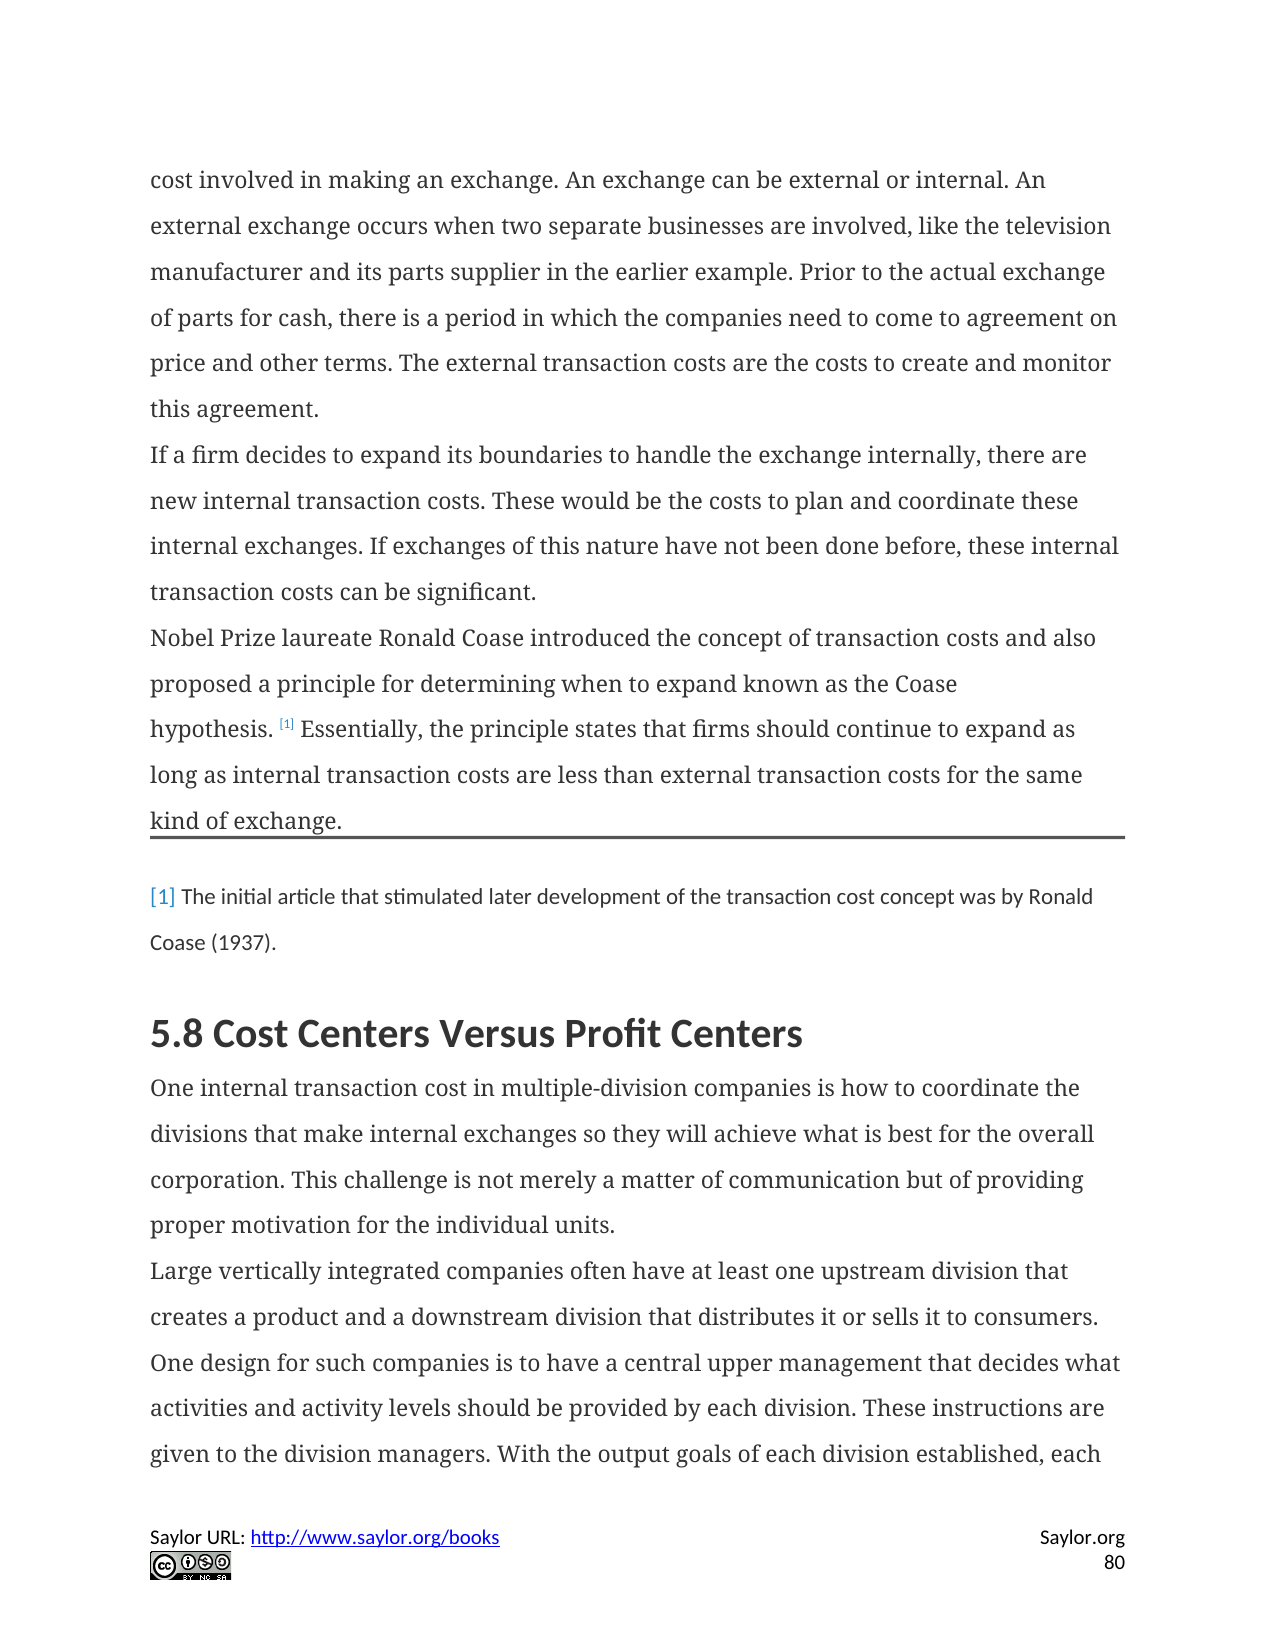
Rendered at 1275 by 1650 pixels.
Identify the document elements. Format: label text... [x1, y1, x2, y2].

picture [150, 1551, 232, 1580]
text If a firm decides to expand its boundaries to handle the exchange internally, there are new internal transaction costs. These would be the costs to plan and coordinate these internal exchanges. If exchanges of this nature have not been done before, these internal transaction costs can be significant. [150, 424, 1125, 607]
text [1] The initial article that stimulated later development of the transaction cost concept was by Ronald Coase (1937). [150, 865, 1125, 956]
text 5.8 Cost Centers Versus Profit Centers [150, 1007, 1125, 1058]
text Nobel Prize laureate Ronald Coase introduced the concept of transaction costs and also proposed a principle for determining when to expand known as the Coase hypothesis. [1] Essentially, the principle states that firms should continue to expand as long as internal transaction costs are less than external transaction costs for the same kind of exchange. [150, 607, 1125, 835]
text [150, 150, 1125, 424]
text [150, 1241, 1125, 1469]
text One internal transaction cost in multiple-division companies is how to coordinate the divisions that make internal exchanges so they will achieve what is best for the overall corporation. This challenge is not merely a matter of communication but of providing proper motivation for the individual units. [150, 1058, 1125, 1241]
